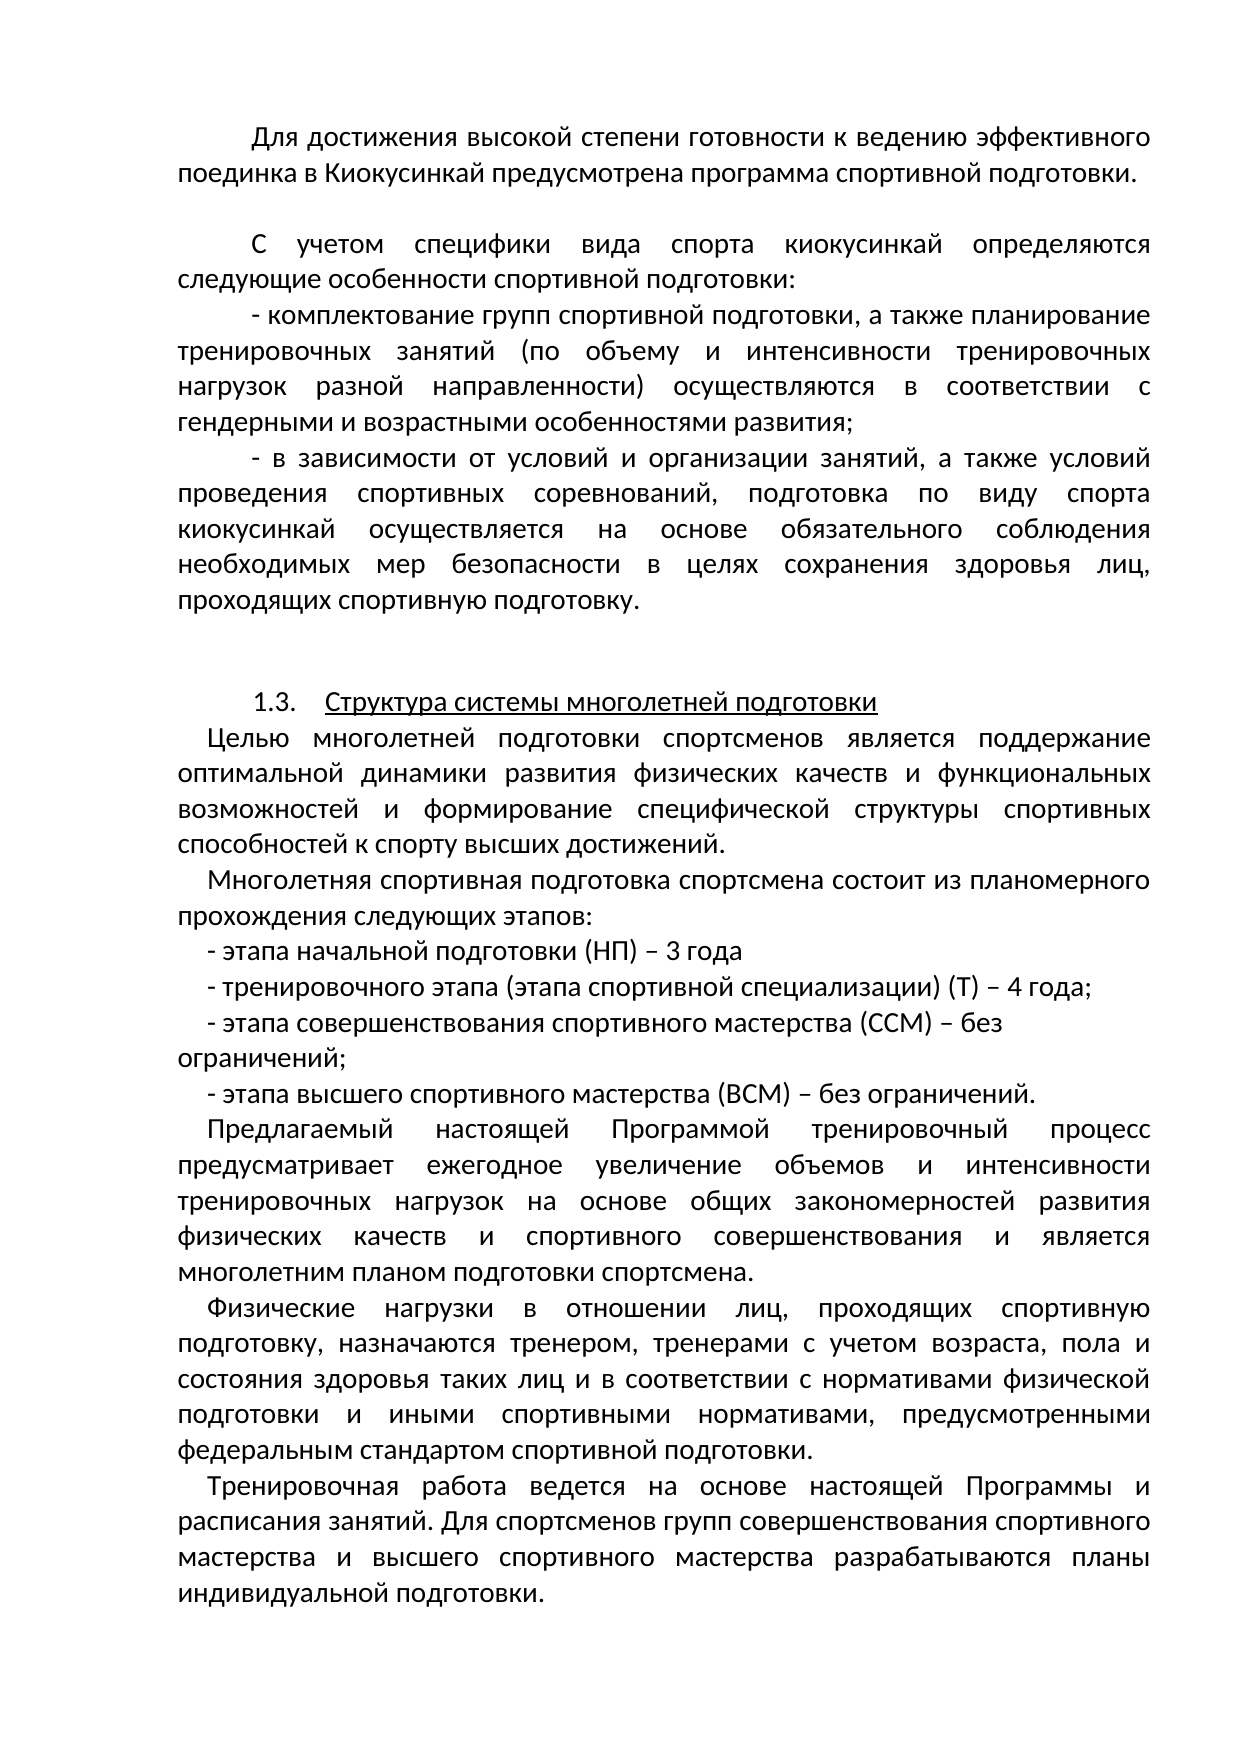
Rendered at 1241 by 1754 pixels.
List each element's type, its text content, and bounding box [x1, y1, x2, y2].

text С учетом специфики вида спорта киокусинкай определяются следующие особенности спортивной подготовки: [177, 225, 1152, 296]
text Предлагаемый настоящей Программой тренировочный процесс предусматривает ежегодное увеличение объемов и интенсивности тренировочных нагрузок на основе общих закономерностей развития физических качеств и спортивного совершенствования и является многолетним планом подготовки спортсмена. [177, 1111, 1152, 1289]
text Многолетняя спортивная подготовка спортсмена состоит из планомерного прохождения следующих этапов: [177, 861, 1152, 932]
text - этапа высшего спортивного мастерства (ВСМ) – без ограничений. [177, 1075, 1152, 1111]
text Для достижения высокой степени готовности к ведению эффективного поединка в Киокусинкай предусмотрена программа спортивной подготовки. [177, 118, 1152, 189]
text - в зависимости от условий и организации занятий, а также условий проведения спортивных соревнований, подготовка по виду спорта киокусинкай осуществляется на основе обязательного соблюдения необходимых мер безопасности в целях сохранения здоровья лиц, проходящих спортивную подготовку. [177, 439, 1152, 617]
text Физические нагрузки в отношении лиц, проходящих спортивную подготовку, назначаются тренером, тренерами с учетом возраста, пола и состояния здоровья таких лиц и в соответствии с нормативами физической подготовки и иными спортивными нормативами, предусмотренными федеральным стандартом спортивной подготовки. [177, 1289, 1152, 1467]
list Структура системы многолетней подготовки [252, 683, 1152, 719]
text - этапа начальной подготовки (НП) – 3 года [177, 932, 1152, 968]
text - этапа совершенствования спортивного мастерства (ССМ) – без ограничений; [177, 1004, 1152, 1075]
text Целью многолетней подготовки спортсменов является поддержание оптимальной динамики развития физических качеств и функциональных возможностей и формирование специфической структуры спортивных способностей к спорту высших достижений. [177, 719, 1152, 861]
text - комплектование групп спортивной подготовки, а также планирование тренировочных занятий (по объему и интенсивности тренировочных нагрузок разной направленности) осуществляются в соответствии с гендерными и возрастными особенностями развития; [177, 296, 1152, 439]
text - тренировочного этапа (этапа спортивной специализации) (Т) – 4 года; [177, 968, 1152, 1004]
text Тренировочная работа ведется на основе настоящей Программы и расписания занятий. Для спортсменов групп совершенствования спортивного мастерства и высшего спортивного мастерства разрабатываются планы индивидуальной подготовки. [177, 1467, 1152, 1609]
